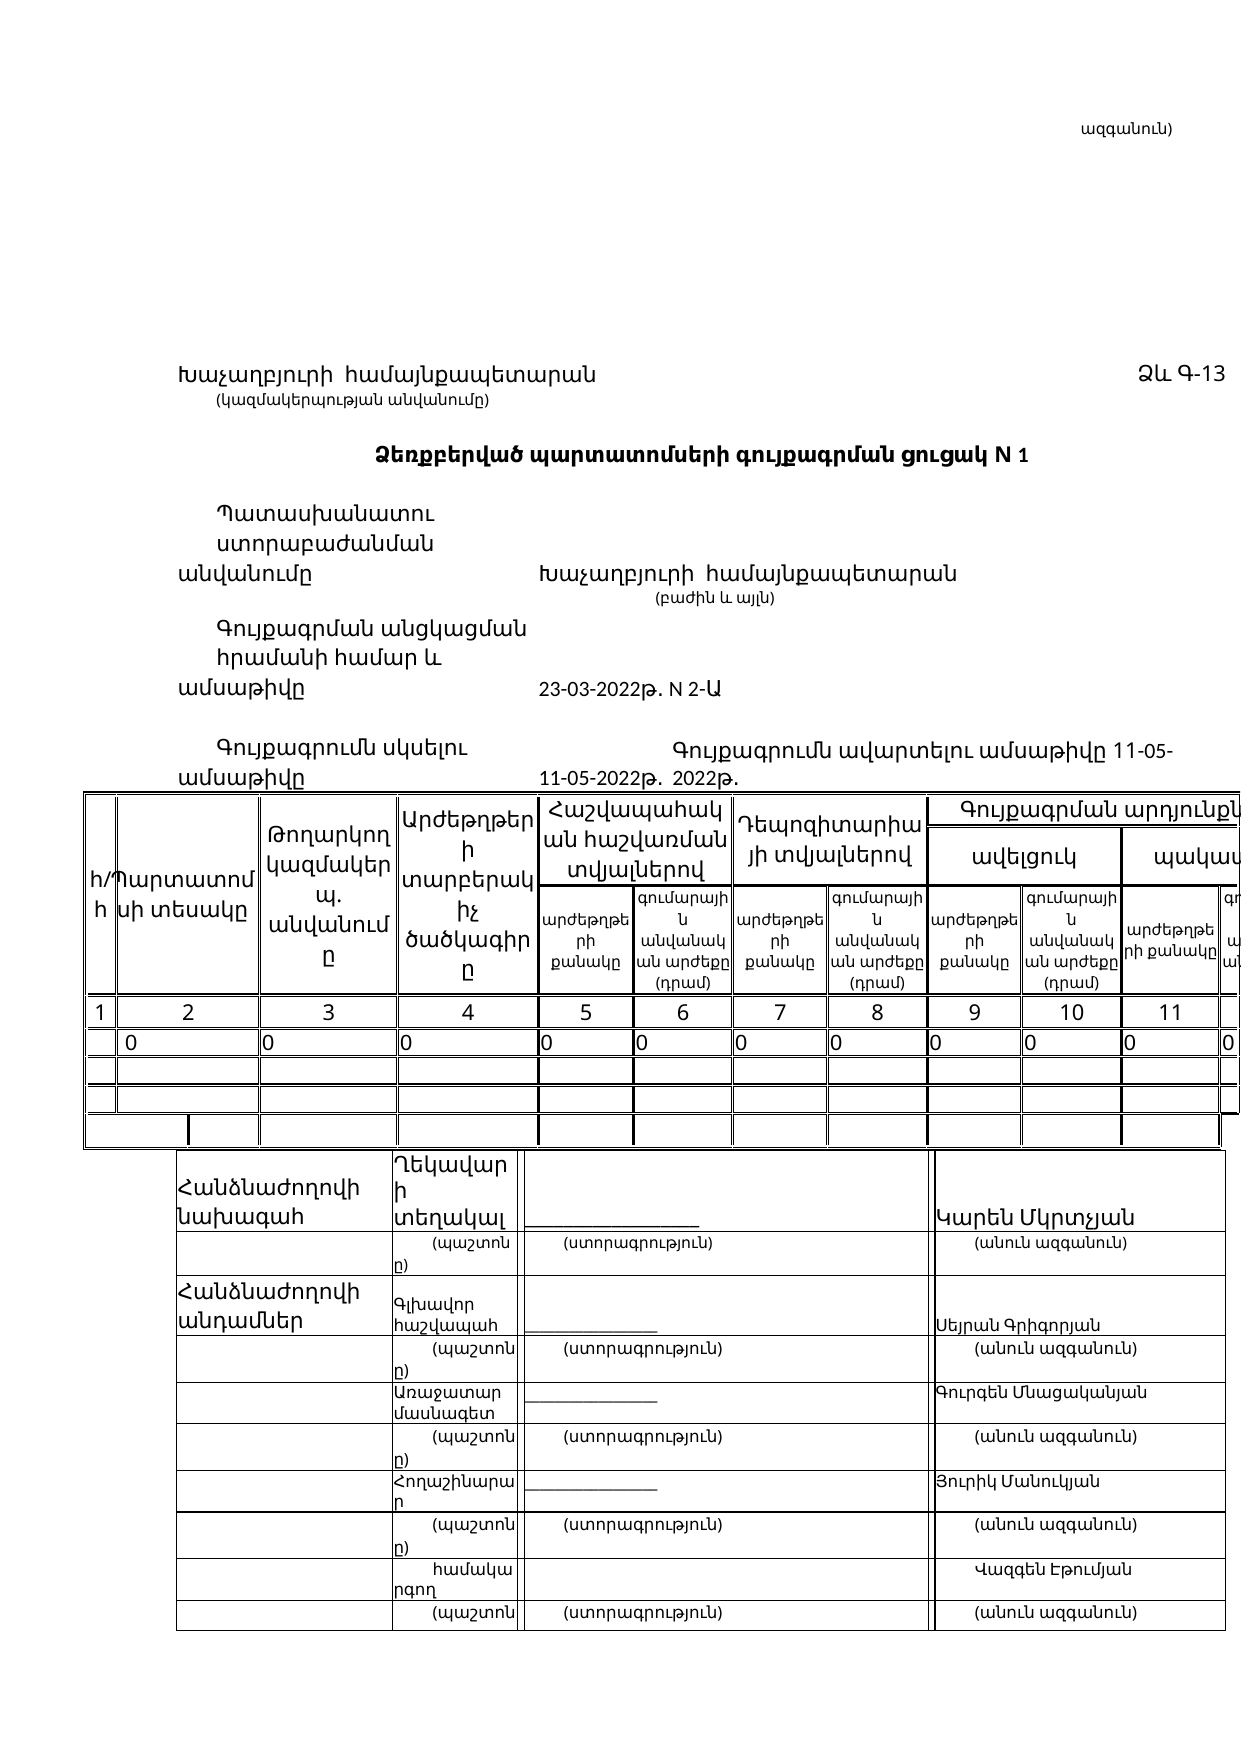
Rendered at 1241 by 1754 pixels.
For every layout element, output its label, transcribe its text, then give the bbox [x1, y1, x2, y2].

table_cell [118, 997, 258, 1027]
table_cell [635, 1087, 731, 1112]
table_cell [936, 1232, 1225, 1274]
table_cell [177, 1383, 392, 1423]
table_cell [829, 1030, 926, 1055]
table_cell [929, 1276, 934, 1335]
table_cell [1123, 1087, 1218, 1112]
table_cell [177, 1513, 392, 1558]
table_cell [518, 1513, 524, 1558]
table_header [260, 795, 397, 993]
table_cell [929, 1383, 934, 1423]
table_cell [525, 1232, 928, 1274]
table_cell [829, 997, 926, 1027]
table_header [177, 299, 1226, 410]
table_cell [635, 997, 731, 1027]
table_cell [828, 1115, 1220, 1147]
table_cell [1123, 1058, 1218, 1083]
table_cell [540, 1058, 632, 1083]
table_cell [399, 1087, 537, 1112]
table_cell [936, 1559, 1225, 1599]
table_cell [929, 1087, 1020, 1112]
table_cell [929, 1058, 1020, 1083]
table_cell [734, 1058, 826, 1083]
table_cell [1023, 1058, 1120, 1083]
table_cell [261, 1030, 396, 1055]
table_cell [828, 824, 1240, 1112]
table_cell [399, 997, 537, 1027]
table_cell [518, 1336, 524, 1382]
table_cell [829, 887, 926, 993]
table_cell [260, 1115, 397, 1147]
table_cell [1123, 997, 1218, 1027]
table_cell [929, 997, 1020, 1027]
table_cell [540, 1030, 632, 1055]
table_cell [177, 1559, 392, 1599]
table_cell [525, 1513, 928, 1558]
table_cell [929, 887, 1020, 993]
text Ձեռքբերված պարտատոմսերի գույքագրման ցուցակ N 1 [177, 439, 1226, 469]
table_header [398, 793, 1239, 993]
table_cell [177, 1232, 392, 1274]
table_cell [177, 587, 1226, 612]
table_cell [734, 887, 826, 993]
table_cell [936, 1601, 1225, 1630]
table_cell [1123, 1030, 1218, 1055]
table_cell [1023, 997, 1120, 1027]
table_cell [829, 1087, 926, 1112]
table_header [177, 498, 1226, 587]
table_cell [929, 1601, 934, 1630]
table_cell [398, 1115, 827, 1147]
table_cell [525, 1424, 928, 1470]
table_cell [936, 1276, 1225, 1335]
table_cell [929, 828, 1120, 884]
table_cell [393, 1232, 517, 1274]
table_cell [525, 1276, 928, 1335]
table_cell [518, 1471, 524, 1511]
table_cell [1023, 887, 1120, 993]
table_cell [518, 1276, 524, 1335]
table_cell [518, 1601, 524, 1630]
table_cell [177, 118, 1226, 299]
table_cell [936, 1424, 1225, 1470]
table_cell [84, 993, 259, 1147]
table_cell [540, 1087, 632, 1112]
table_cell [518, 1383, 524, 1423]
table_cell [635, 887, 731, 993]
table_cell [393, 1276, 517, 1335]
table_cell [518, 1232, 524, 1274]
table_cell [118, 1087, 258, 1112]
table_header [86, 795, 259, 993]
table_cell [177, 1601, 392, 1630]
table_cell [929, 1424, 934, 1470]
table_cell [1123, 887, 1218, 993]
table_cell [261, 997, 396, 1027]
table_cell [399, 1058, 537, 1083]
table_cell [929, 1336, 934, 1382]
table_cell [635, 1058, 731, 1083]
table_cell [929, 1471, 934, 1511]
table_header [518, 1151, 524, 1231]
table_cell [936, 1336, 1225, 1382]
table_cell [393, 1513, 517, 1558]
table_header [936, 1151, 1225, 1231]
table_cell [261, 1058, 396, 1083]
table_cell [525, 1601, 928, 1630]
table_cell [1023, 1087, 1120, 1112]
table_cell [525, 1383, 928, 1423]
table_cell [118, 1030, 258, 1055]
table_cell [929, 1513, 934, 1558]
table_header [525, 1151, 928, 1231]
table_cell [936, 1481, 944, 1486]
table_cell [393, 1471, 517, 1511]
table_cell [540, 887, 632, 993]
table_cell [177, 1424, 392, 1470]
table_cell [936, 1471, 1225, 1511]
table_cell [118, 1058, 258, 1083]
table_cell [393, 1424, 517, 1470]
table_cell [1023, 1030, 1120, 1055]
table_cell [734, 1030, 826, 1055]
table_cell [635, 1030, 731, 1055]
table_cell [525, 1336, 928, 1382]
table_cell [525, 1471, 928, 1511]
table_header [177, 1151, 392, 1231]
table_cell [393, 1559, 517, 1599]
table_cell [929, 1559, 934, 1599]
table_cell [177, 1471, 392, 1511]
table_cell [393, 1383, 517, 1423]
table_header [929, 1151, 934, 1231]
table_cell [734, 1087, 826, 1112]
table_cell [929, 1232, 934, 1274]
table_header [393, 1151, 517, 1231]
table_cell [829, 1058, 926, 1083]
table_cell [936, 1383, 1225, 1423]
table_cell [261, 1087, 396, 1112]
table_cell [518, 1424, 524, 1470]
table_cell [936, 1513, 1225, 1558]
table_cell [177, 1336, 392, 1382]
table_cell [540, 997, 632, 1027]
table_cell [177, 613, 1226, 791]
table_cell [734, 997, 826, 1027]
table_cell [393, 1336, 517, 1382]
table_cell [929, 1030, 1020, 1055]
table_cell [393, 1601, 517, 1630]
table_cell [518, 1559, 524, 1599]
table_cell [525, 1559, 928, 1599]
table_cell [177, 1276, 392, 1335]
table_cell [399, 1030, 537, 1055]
